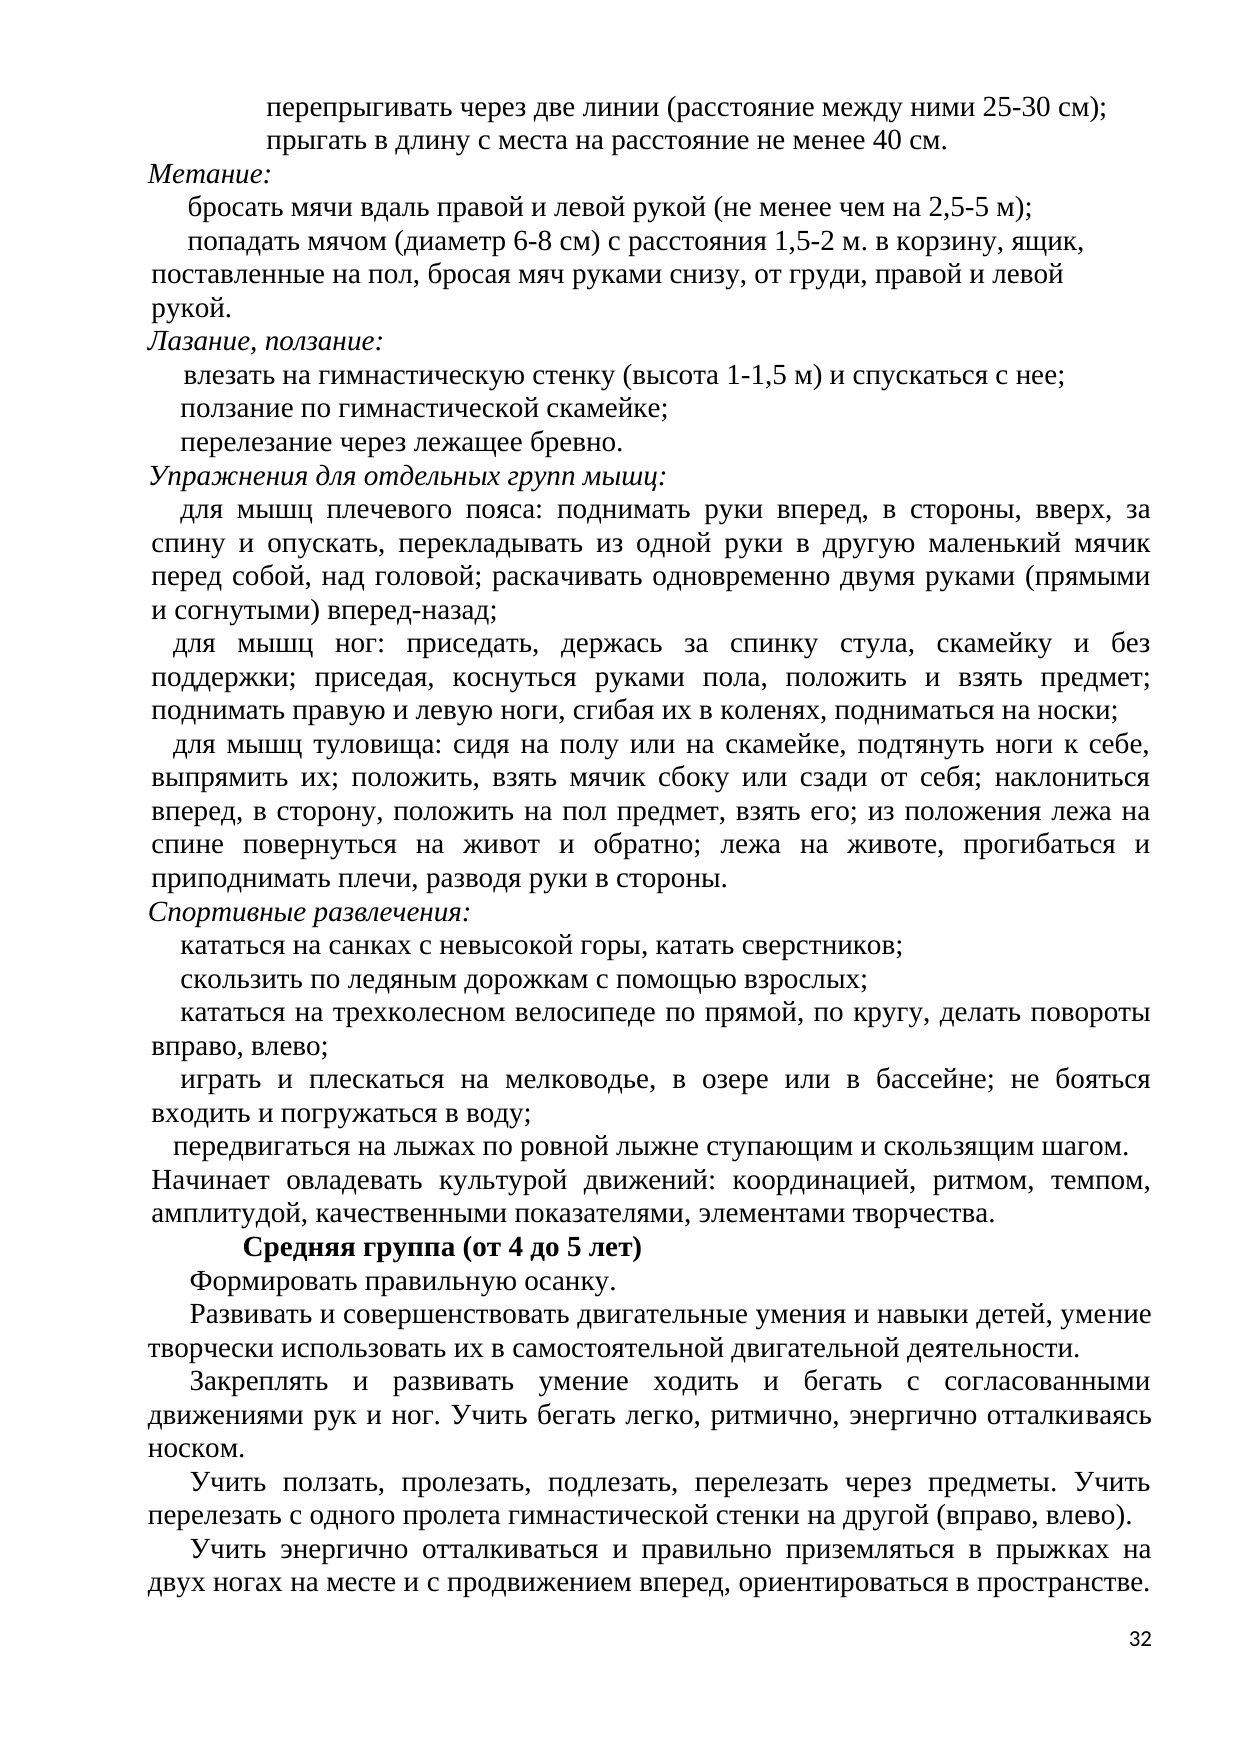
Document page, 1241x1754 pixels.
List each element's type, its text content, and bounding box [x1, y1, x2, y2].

text Учить ползать, пролезать, подлезать, перелезать через предметы. Учить перелезать с одного пролета гимнастической стенки на другой (вправо, влево). [148, 1464, 1152, 1531]
text Развивать и совершенствовать двигательные умения и навыки детей, умение творчески использовать их в самостоятельной двигательной деятельности. [148, 1296, 1152, 1363]
text Упражнения для отдельных групп мышц: [148, 458, 1152, 491]
text  попадать мячом (диаметр 6-8 см) с расстояния 1,5-2 м. в корзину, ящик, поставленные на пол, бросая мяч руками снизу, от груди, правой и левой рукой. [114, 223, 1152, 323]
text Закреплять и развивать умение ходить и бегать с согласованными движениями рук и ног. Учить бегать легко, ритмично, энергично отталкиваясь носком. [148, 1363, 1152, 1464]
text  влезать на гимнастическую стенку (высота 1-1,5 м) и спускаться с нее; [114, 357, 1152, 391]
text Метание: [148, 156, 1152, 189]
text Средняя группа (от 4 до 5 лет) [148, 1229, 1152, 1263]
text  перелезание через лежащее бревно. [114, 424, 1152, 458]
text Начинает овладевать культурой движений: координацией, ритмом, темпом, амплитудой, качественными показателями, элементами творчества. [151, 1162, 1152, 1229]
text Формировать правильную осанку. [148, 1263, 1152, 1296]
text  играть и плескаться на мелководье, в озере или в бассейне; не бояться входить и погружаться в воду; [114, 1061, 1152, 1128]
text  бросать мячи вдаль правой и левой рукой (не менее чем на 2,5-5 м); [114, 189, 1152, 223]
text  кататься на трехколесном велосипеде по прямой, по кругу, делать повороты вправо, влево; [114, 994, 1152, 1061]
text  перепрыгивать через две линии (расстояние между ними 25-30 см); [185, 89, 1152, 122]
text Спортивные развлечения: [148, 894, 1152, 927]
text  для мышц плечевого пояса: поднимать руки вперед, в стороны, вверх, за спину и опускать, перекладывать из одной руки в другую маленький мячик перед собой, над головой; раскачивать одновременно двумя руками (прямыми и согнутыми) вперед-назад; [114, 491, 1152, 625]
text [148, 1531, 1152, 1598]
text  для мышц ног: приседать, держась за спинку стула, скамейку и без поддержки; приседая, коснуться руками пола, положить и взять предмет; поднимать правую и левую ноги, сгибая их в коленях, подниматься на носки; [114, 625, 1152, 726]
text  прыгать в длину с места на расстояние не менее 40 см. [185, 122, 1152, 156]
text  ползание по гимнастической скамейке; [114, 391, 1152, 424]
text  для мышц туловища: сидя на полу или на скамейке, подтянуть ноги к себе, выпрямить их; положить, взять мячик сбоку или сзади от себя; наклониться вперед, в сторону, положить на пол предмет, взять его; из положения лежа на спине повернуться на живот и обратно; лежа на животе, прогибаться и приподнимать плечи, разводя руки в стороны. [114, 726, 1152, 894]
text Лазание, ползание: [148, 323, 1152, 357]
text  передвигаться на лыжах по ровной лыжне ступающим и скользящим шагом. [114, 1128, 1152, 1162]
text  скользить по ледяным дорожкам с помощью взрослых; [114, 961, 1152, 994]
text  кататься на санках с невысокой горы, катать сверстников; [114, 927, 1152, 961]
